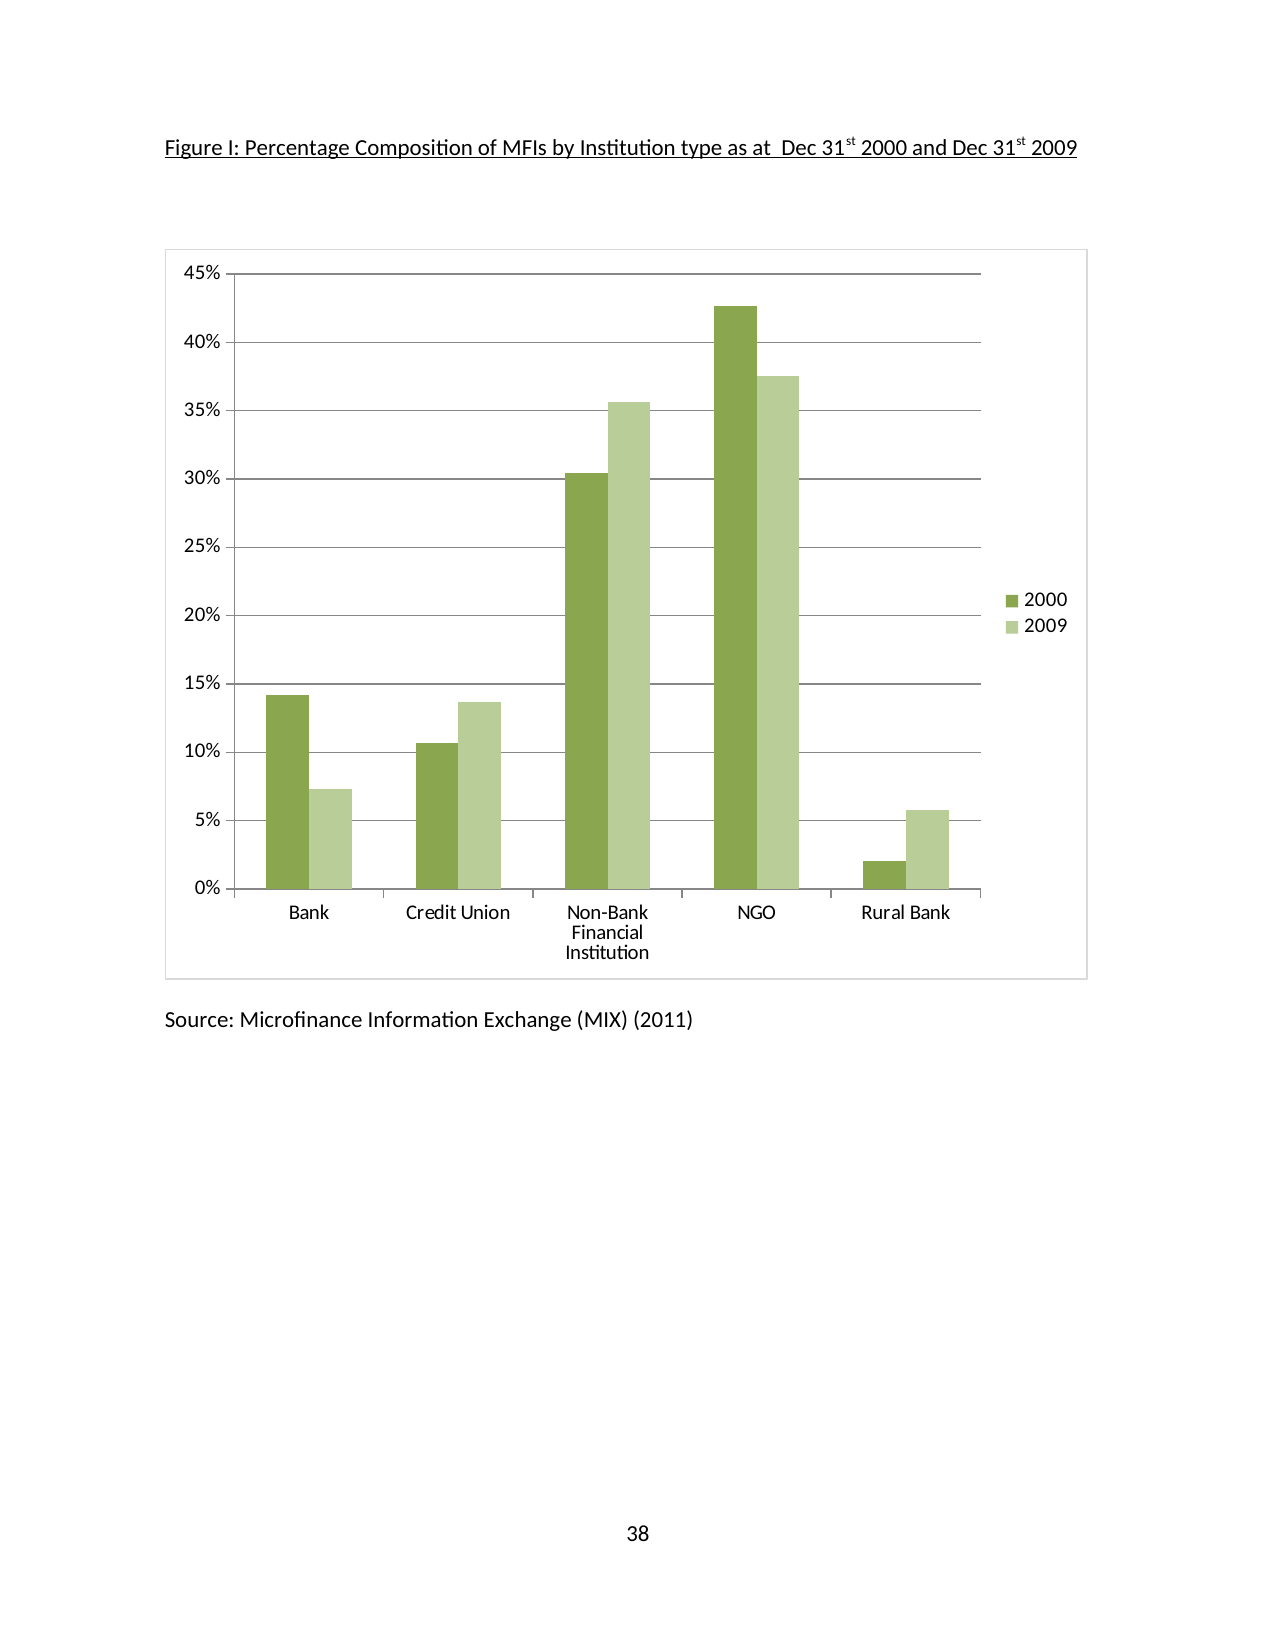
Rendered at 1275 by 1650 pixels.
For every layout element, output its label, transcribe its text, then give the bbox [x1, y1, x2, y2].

text Figure I: Percentage Composition of MFIs by Institution type as at Dec 31st 2000 and Dec 31st 2009 [164, 133, 1110, 161]
text Source: Microfinance Information Exchange (MIX) (2011) [164, 1005, 1110, 1033]
